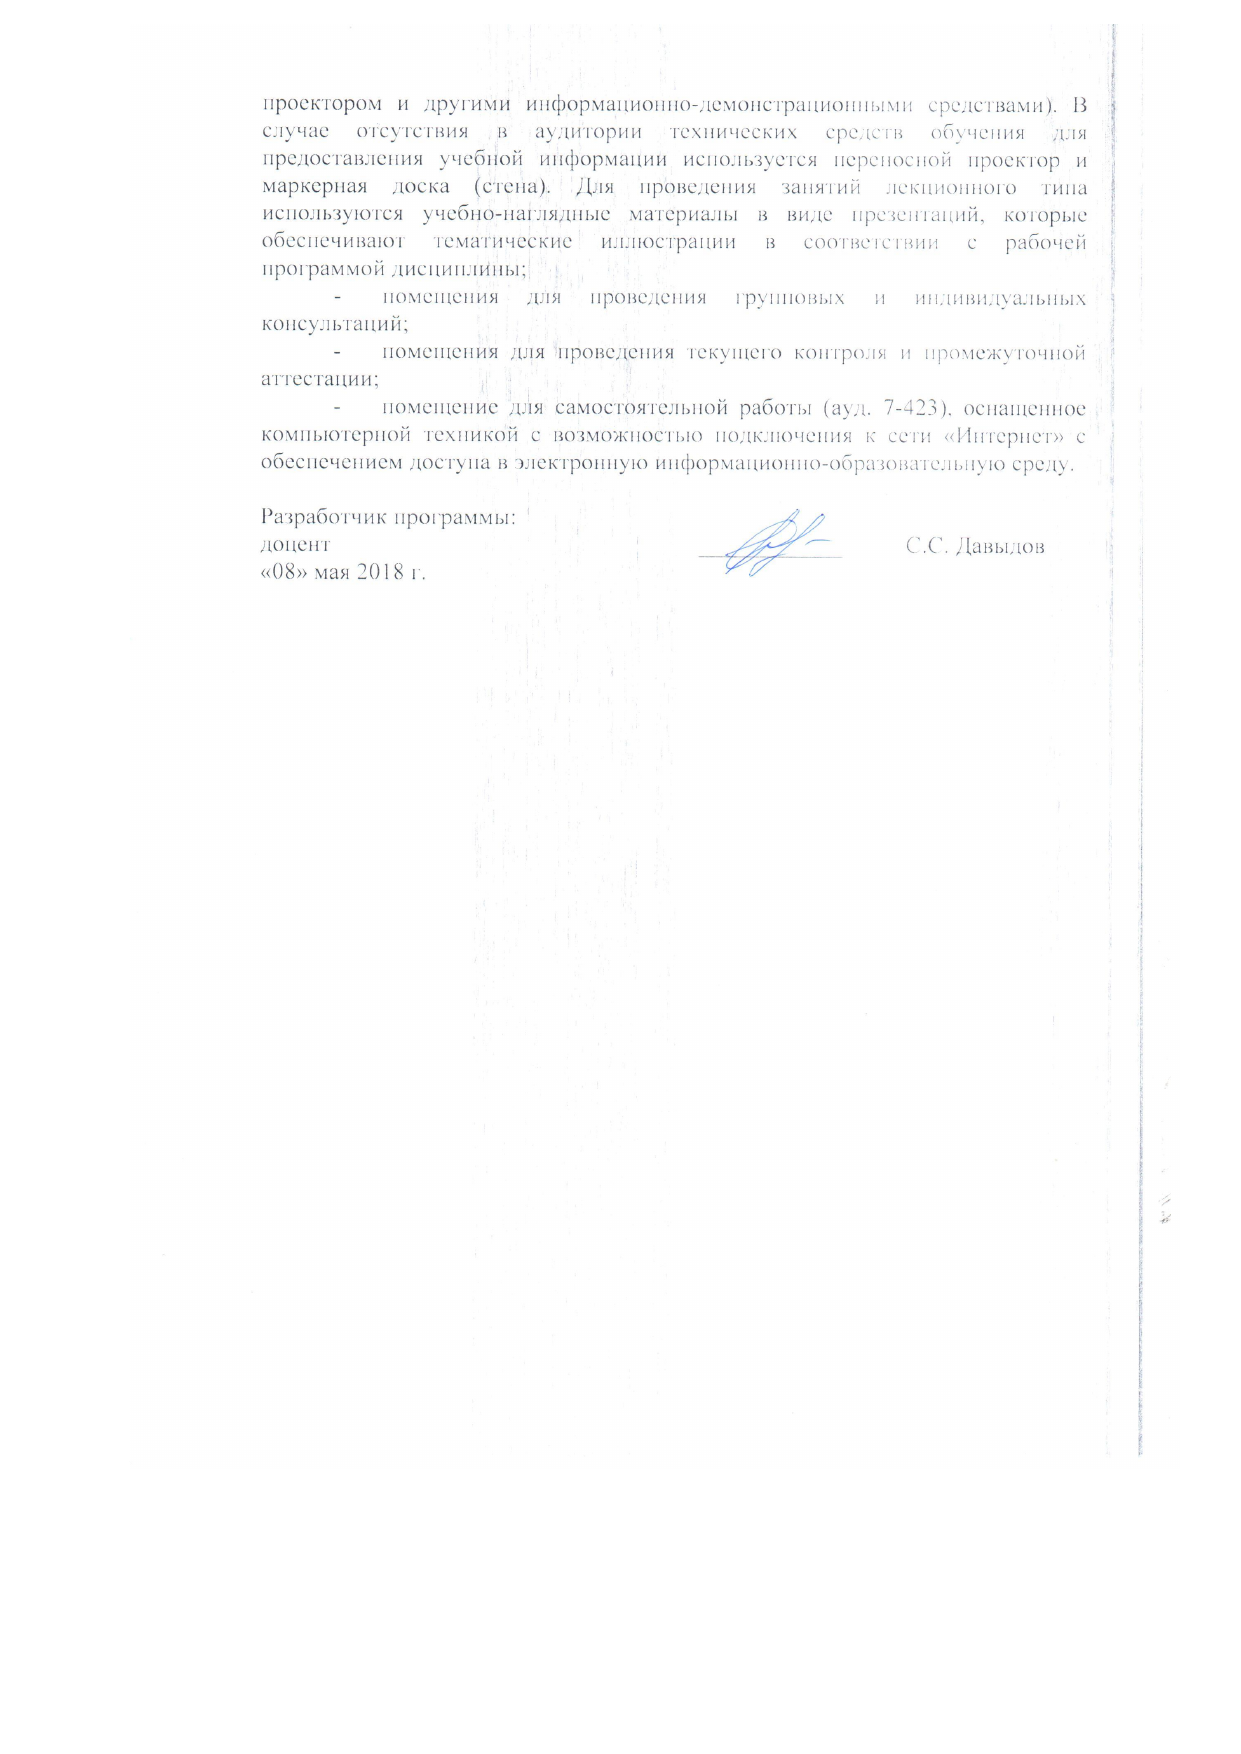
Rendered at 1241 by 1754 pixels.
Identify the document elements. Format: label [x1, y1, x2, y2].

picture [129, 24, 1180, 1469]
